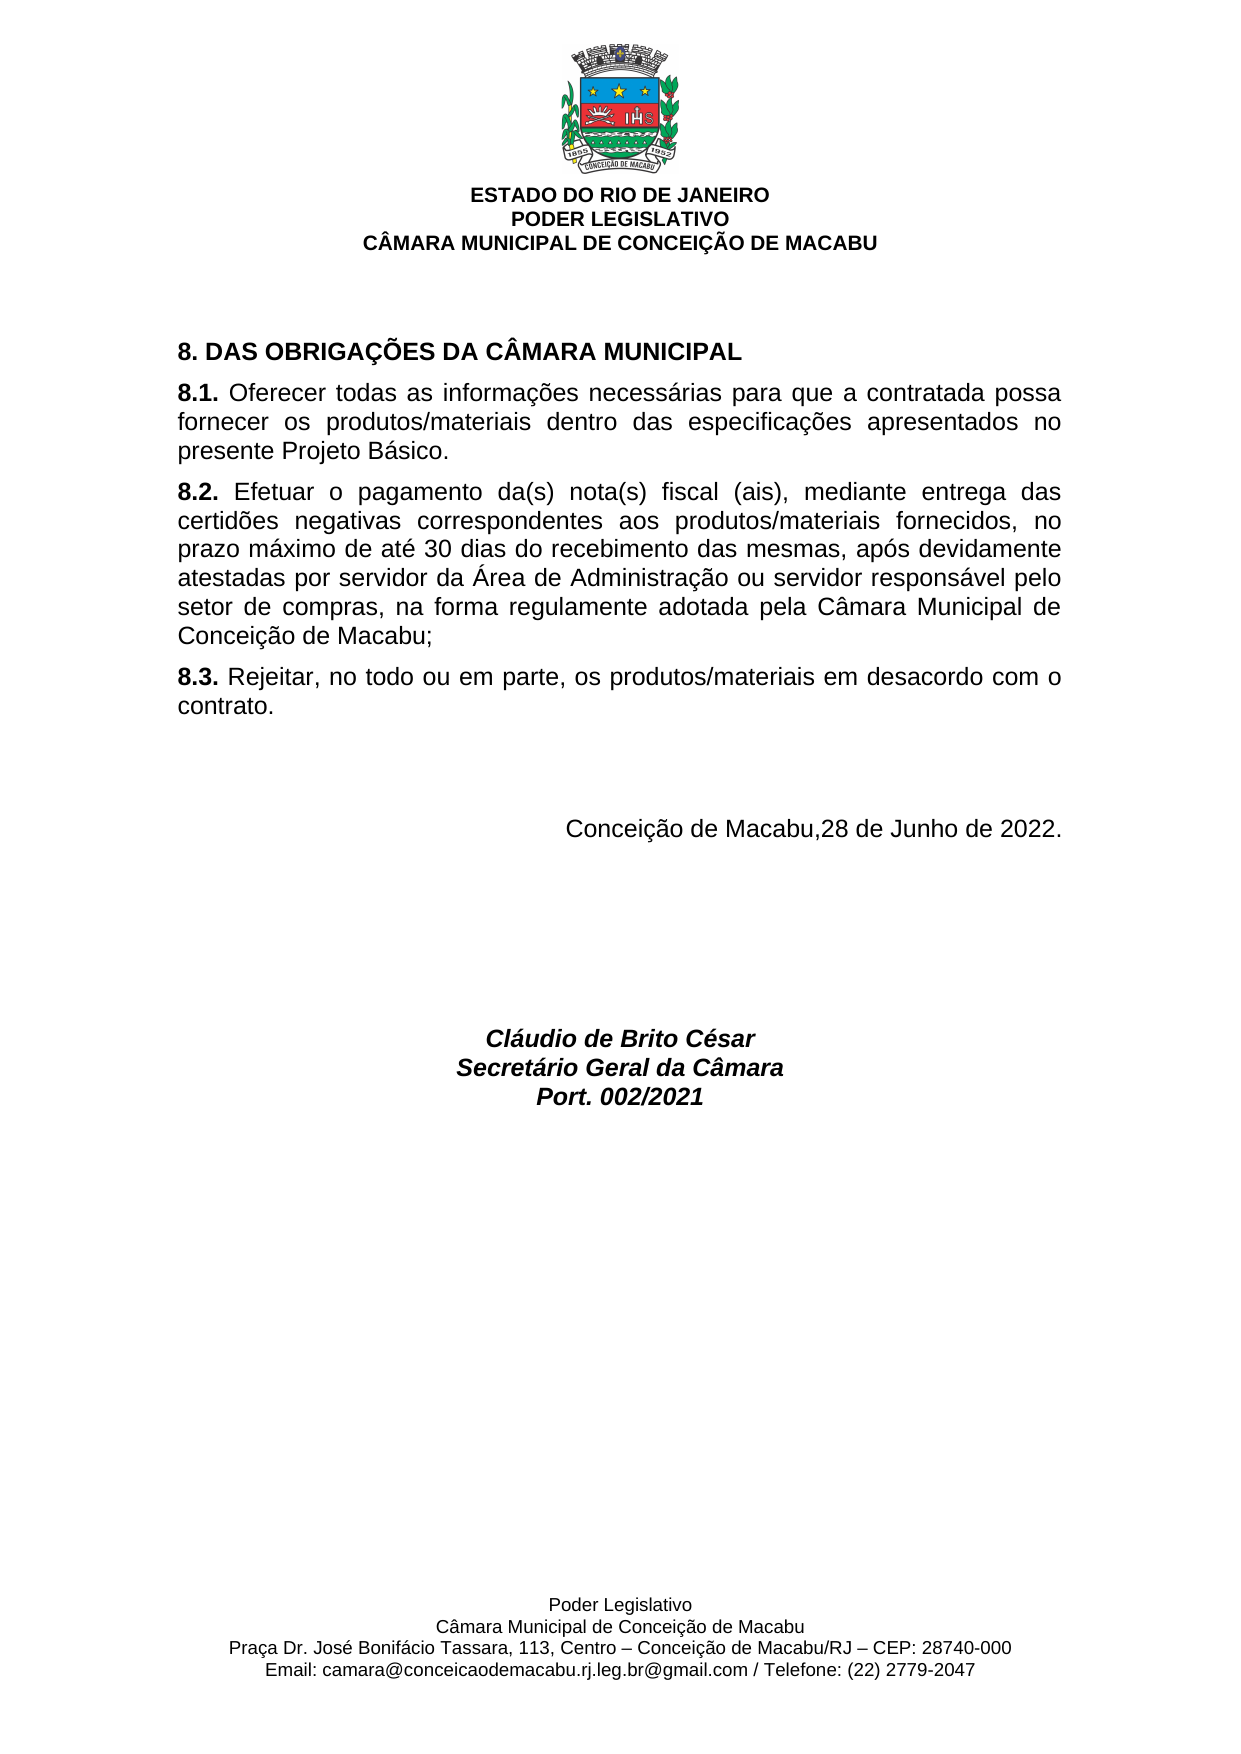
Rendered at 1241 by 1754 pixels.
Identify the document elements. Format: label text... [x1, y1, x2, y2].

text Port. 002/2021 [177, 1082, 1063, 1111]
text Cláudio de Brito César [177, 1024, 1063, 1053]
text 8. DAS OBRIGAÇÕES DA CÂMARA MUNICIPAL [177, 337, 1063, 366]
text 8.2. Efetuar o pagamento da(s) nota(s) fiscal (ais), mediante entrega das certidões negativas correspondentes aos produtos/materiais fornecidos, no prazo máximo de até 30 dias do recebimento das mesmas, após devidamente atestadas por servidor da Área de Administração ou servidor responsável pelo setor de compras, na forma regulamente adotada pela Câmara Municipal de Conceição de Macabu; [177, 477, 1063, 649]
picture [561, 44, 679, 174]
text Secretário Geral da Câmara [177, 1053, 1063, 1082]
text Conceição de Macabu,28 de Junho de 2022. [177, 814, 1063, 843]
text 8.1. Oferecer todas as informações necessárias para que a contratada possa fornecer os produtos/materiais dentro das especificações apresentados no presente Projeto Básico. [177, 378, 1063, 464]
text 8.3. Rejeitar, no todo ou em parte, os produtos/materiais em desacordo com o contrato. [177, 662, 1063, 719]
